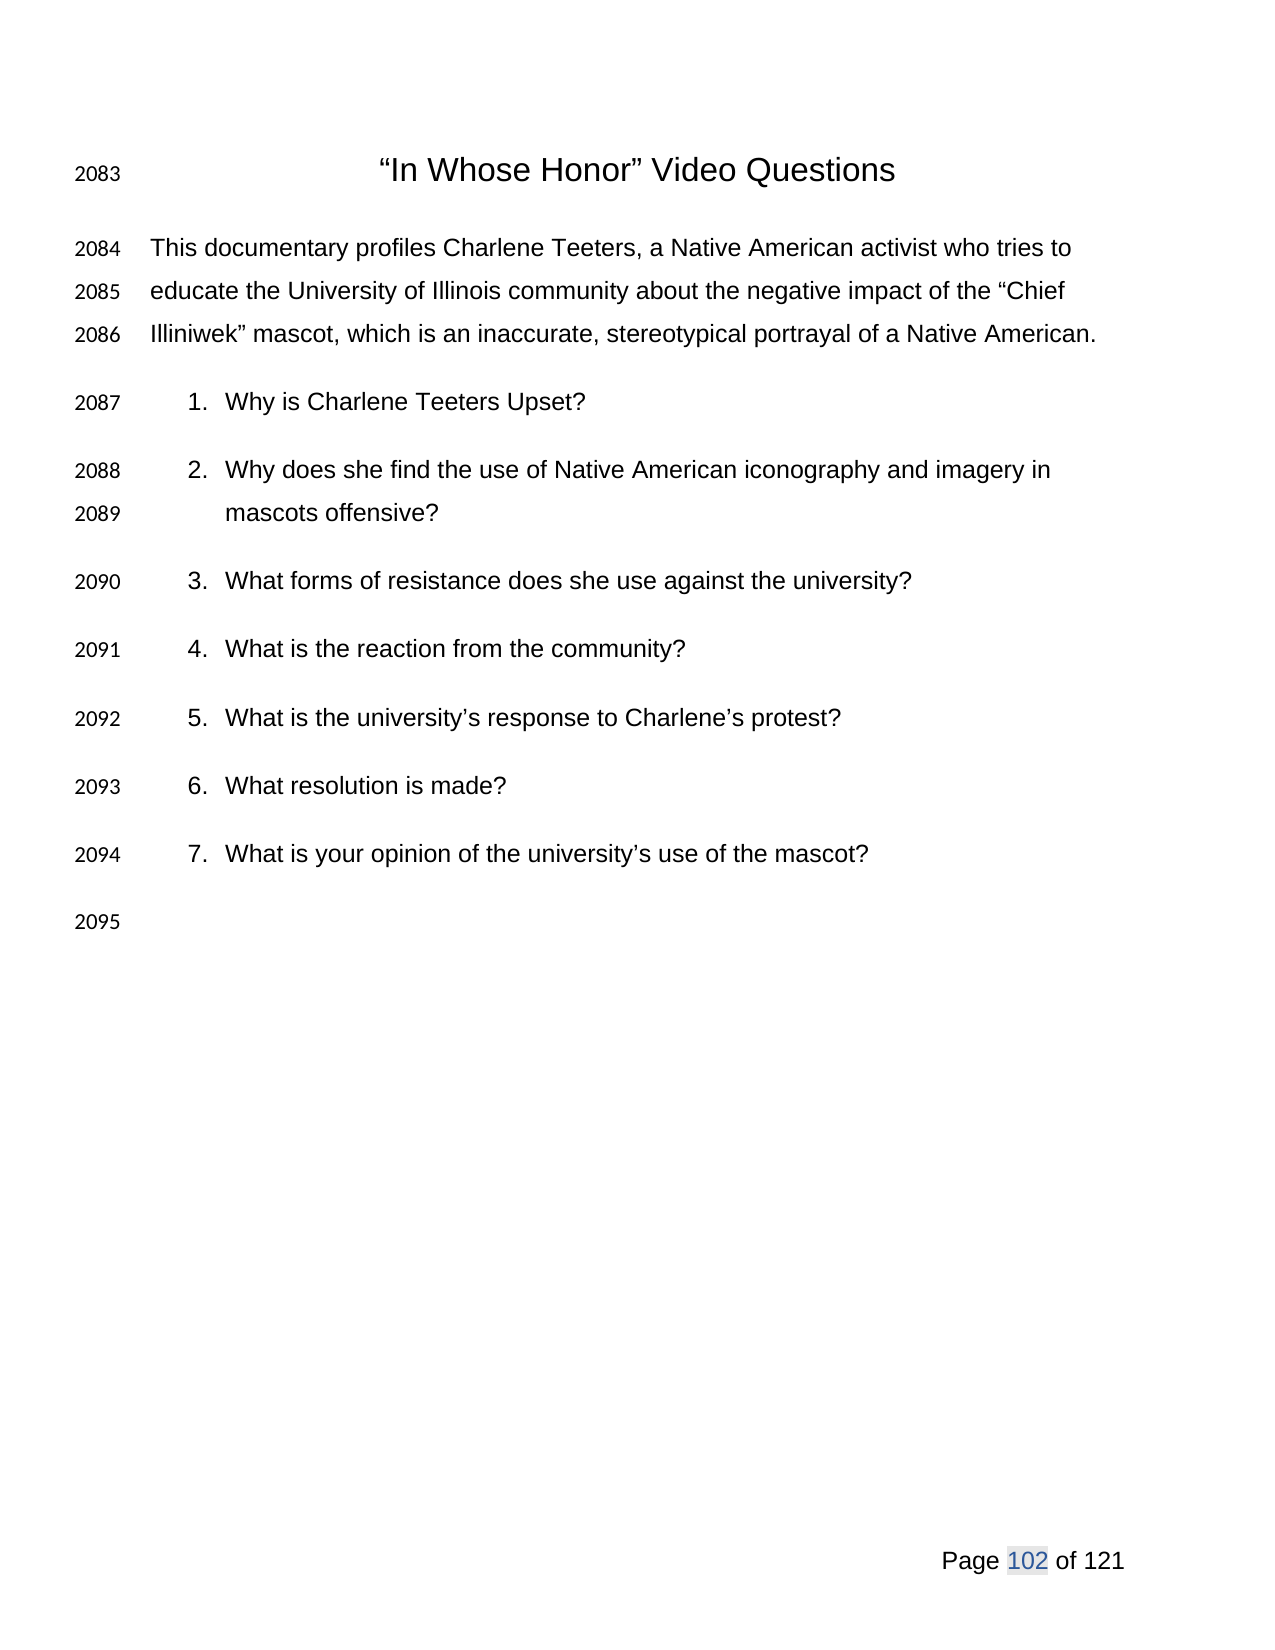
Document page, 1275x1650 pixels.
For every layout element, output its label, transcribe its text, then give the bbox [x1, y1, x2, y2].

list Why does she find the use of Native American iconography and imagery in mascots offensive? [187, 455, 1125, 527]
list What is the university’s response to Charlene’s protest? [187, 703, 1125, 731]
list Why is Charlene Teeters Upset? [187, 387, 1125, 416]
list What forms of resistance does she use against the university? [187, 566, 1125, 595]
text This documentary profiles Charlene Teeters, a Native American activist who tries to educate the University of Illinois community about the negative impact of the “Chief Illiniwek” mascot, which is an inaccurate, stereotypical portrayal of a Native American. [150, 233, 1125, 348]
list What is your opinion of the university’s use of the mascot? [187, 839, 1125, 868]
list What is the reaction from the community? [187, 634, 1125, 663]
list What resolution is made? [187, 771, 1125, 799]
text “In Whose Honor” Video Questions [150, 150, 1125, 188]
